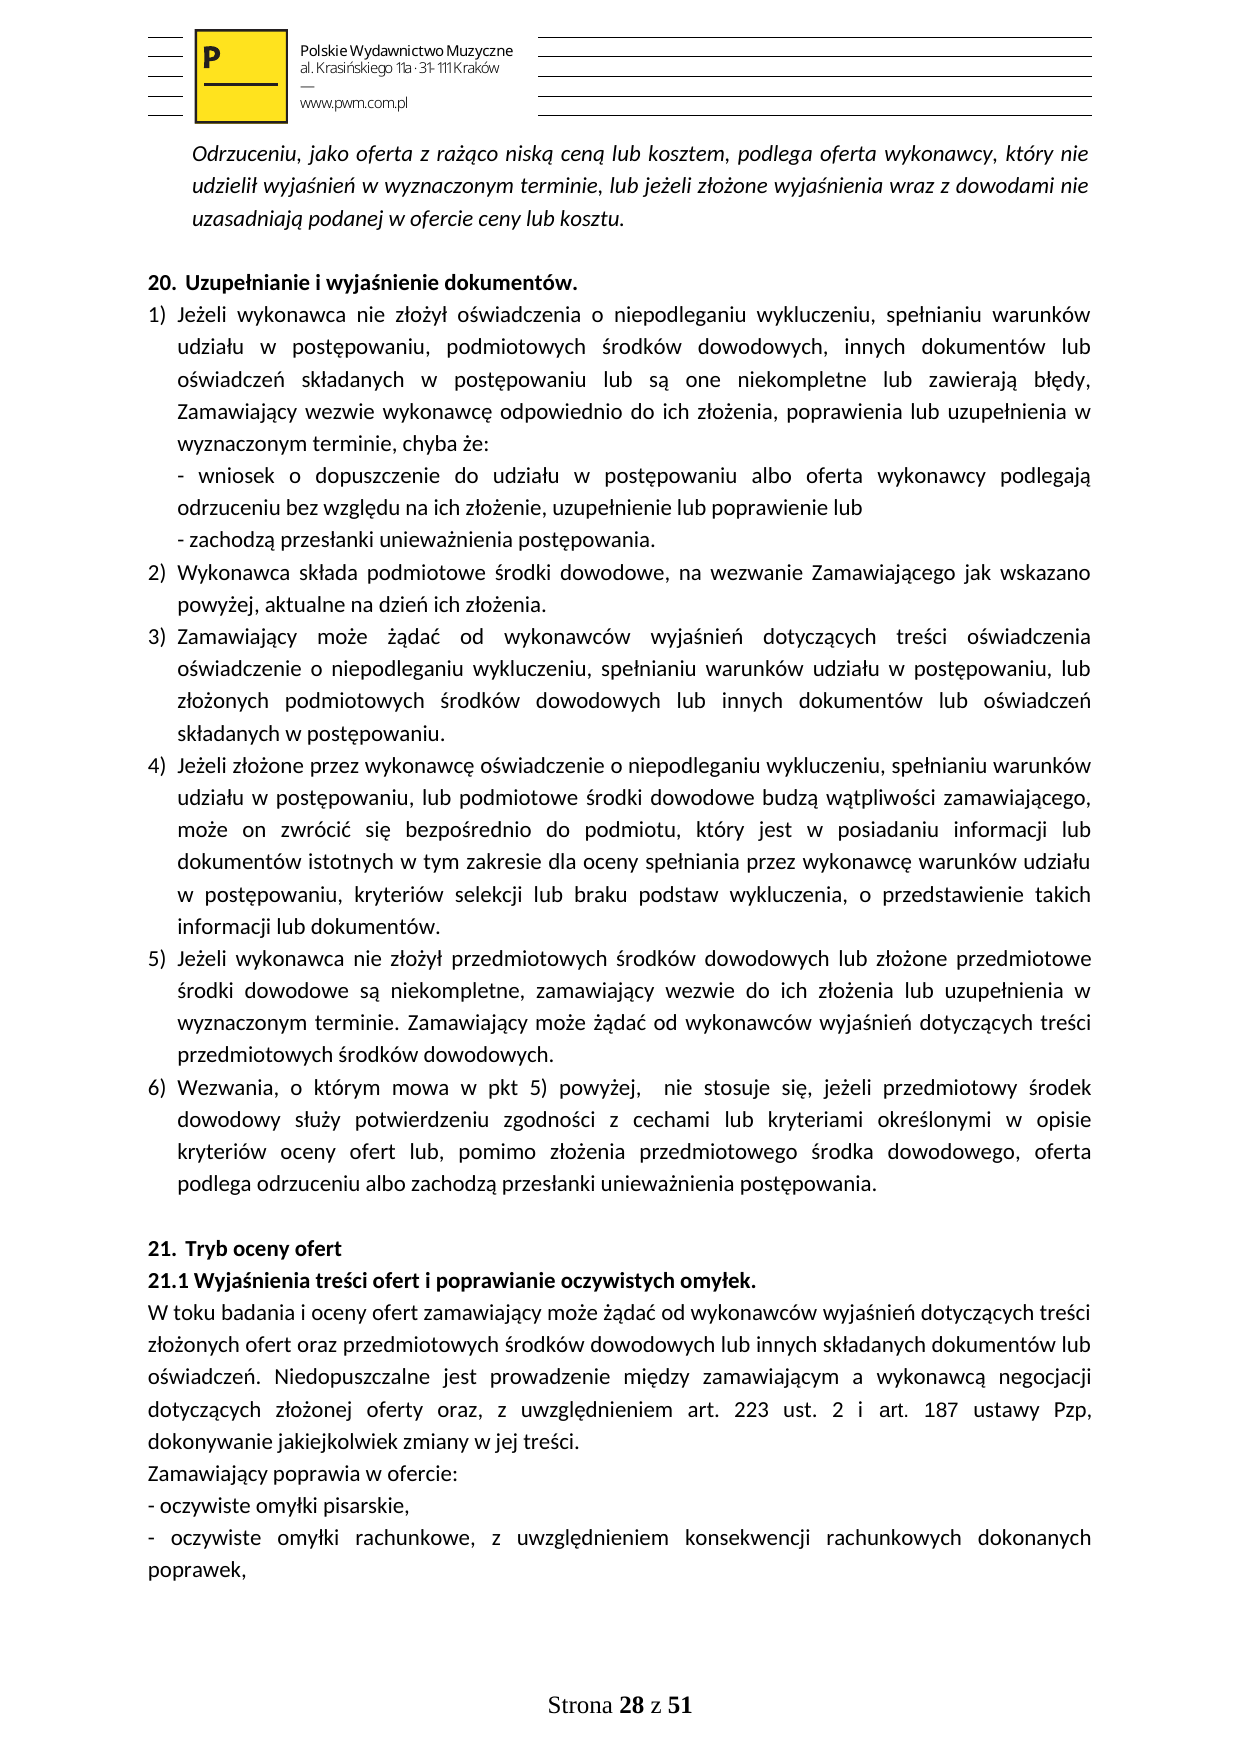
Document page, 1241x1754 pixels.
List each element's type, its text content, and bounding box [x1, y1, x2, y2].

subtitle 21.1 Wyjaśnienia treści ofert i poprawianie oczywistych omyłek. [148, 1266, 1093, 1294]
subtitle Tryb oceny ofert [148, 1234, 1093, 1262]
list Wezwania, o którym mowa w pkt 5) powyżej, nie stosuje się, jeżeli przedmiotowy środek dowodowy służy potwierdzeniu zgodności z cechami lub kryteriami określonymi w opisie kryteriów oceny ofert lub, pomimo złożenia przedmiotowego środka dowodowego, oferta podlega odrzuceniu albo zachodzą przesłanki unieważnienia postępowania. [148, 1073, 1093, 1197]
subtitle Uzupełnianie i wyjaśnienie dokumentów. [148, 268, 1093, 296]
text - oczywiste omyłki pisarskie, [148, 1491, 1093, 1519]
list Zamawiający może żądać od wykonawców wyjaśnień dotyczących treści oświadczenia oświadczenie o niepodleganiu wykluczeniu, spełnianiu warunków udziału w postępowaniu, lub złożonych podmiotowych środków dowodowych lub innych dokumentów lub oświadczeń składanych w postępowaniu. [148, 622, 1093, 747]
list Jeżeli wykonawca nie złożył oświadczenia o niepodleganiu wykluczeniu, spełnianiu warunków udziału w postępowaniu, podmiotowych środków dowodowych, innych dokumentów lub oświadczeń składanych w postępowaniu lub są one niekompletne lub zawierają błędy, Zamawiający wezwie wykonawcę odpowiednio do ich złożenia, poprawienia lub uzupełnienia w wyznaczonym terminie, chyba że: [148, 300, 1093, 457]
list Jeżeli złożone przez wykonawcę oświadczenie o niepodleganiu wykluczeniu, spełnianiu warunków udziału w postępowaniu, lub podmiotowe środki dowodowe budzą wątpliwości zamawiającego, może on zwrócić się bezpośrednio do podmiotu, który jest w posiadaniu informacji lub dokumentów istotnych w tym zakresie dla oceny spełniania przez wykonawcę warunków udziału w postępowaniu, kryteriów selekcji lub braku podstaw wykluczenia, o przedstawienie takich informacji lub dokumentów. [148, 751, 1093, 940]
list Jeżeli wykonawca nie złożył przedmiotowych środków dowodowych lub złożone przedmiotowe środki dowodowe są niekompletne, zamawiający wezwie do ich złożenia lub uzupełnienia w wyznaczonym terminie. Zamawiający może żądać od wykonawców wyjaśnień dotyczących treści przedmiotowych środków dowodowych. [148, 944, 1093, 1069]
text - wniosek o dopuszczenie do udziału w postępowaniu albo oferta wykonawcy podlegają odrzuceniu bez względu na ich złożenie, uzupełnienie lub poprawienie lub [177, 461, 1093, 521]
text W toku badania i oceny ofert zamawiający może żądać od wykonawców wyjaśnień dotyczących treści złożonych ofert oraz przedmiotowych środków dowodowych lub innych składanych dokumentów lub oświadczeń. Niedopuszczalne jest prowadzenie między zamawiającym a wykonawcą negocjacji dotyczących złożonej oferty oraz, z uwzględnieniem art. 223 ust. 2 i art. 187 ustawy Pzp, dokonywanie jakiejkolwiek zmiany w jej treści. [148, 1298, 1093, 1455]
text Zamawiający poprawia w ofercie: [148, 1459, 1093, 1487]
list Wykonawca składa podmiotowe środki dowodowe, na wezwanie Zamawiającego jak wskazano powyżej, aktualne na dzień ich złożenia. [148, 558, 1093, 618]
text - zachodzą przesłanki unieważnienia postępowania. [177, 526, 1093, 554]
text - oczywiste omyłki rachunkowe, z uwzględnieniem konsekwencji rachunkowych dokonanych poprawek, [148, 1523, 1093, 1584]
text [192, 139, 1093, 232]
